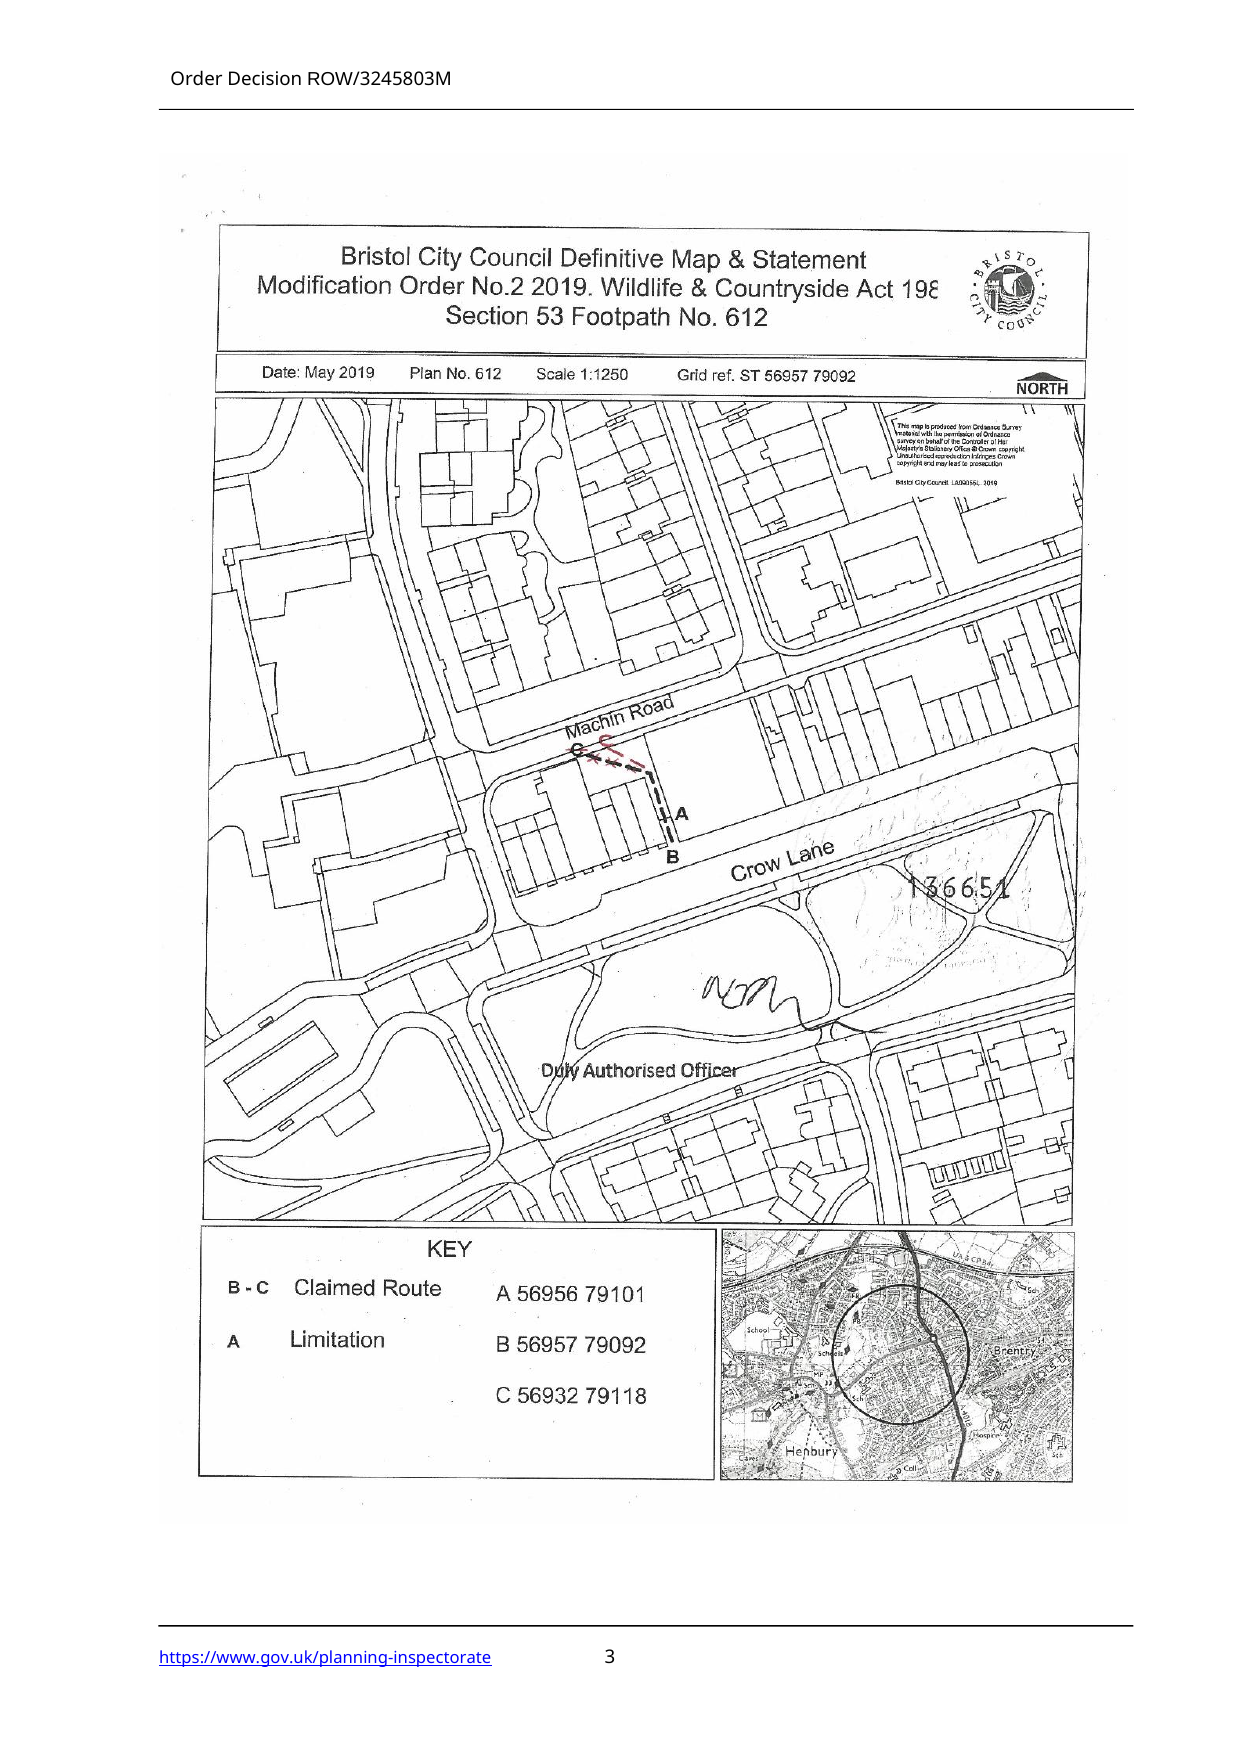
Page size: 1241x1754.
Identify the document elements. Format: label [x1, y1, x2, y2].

picture [158, 153, 1128, 1524]
